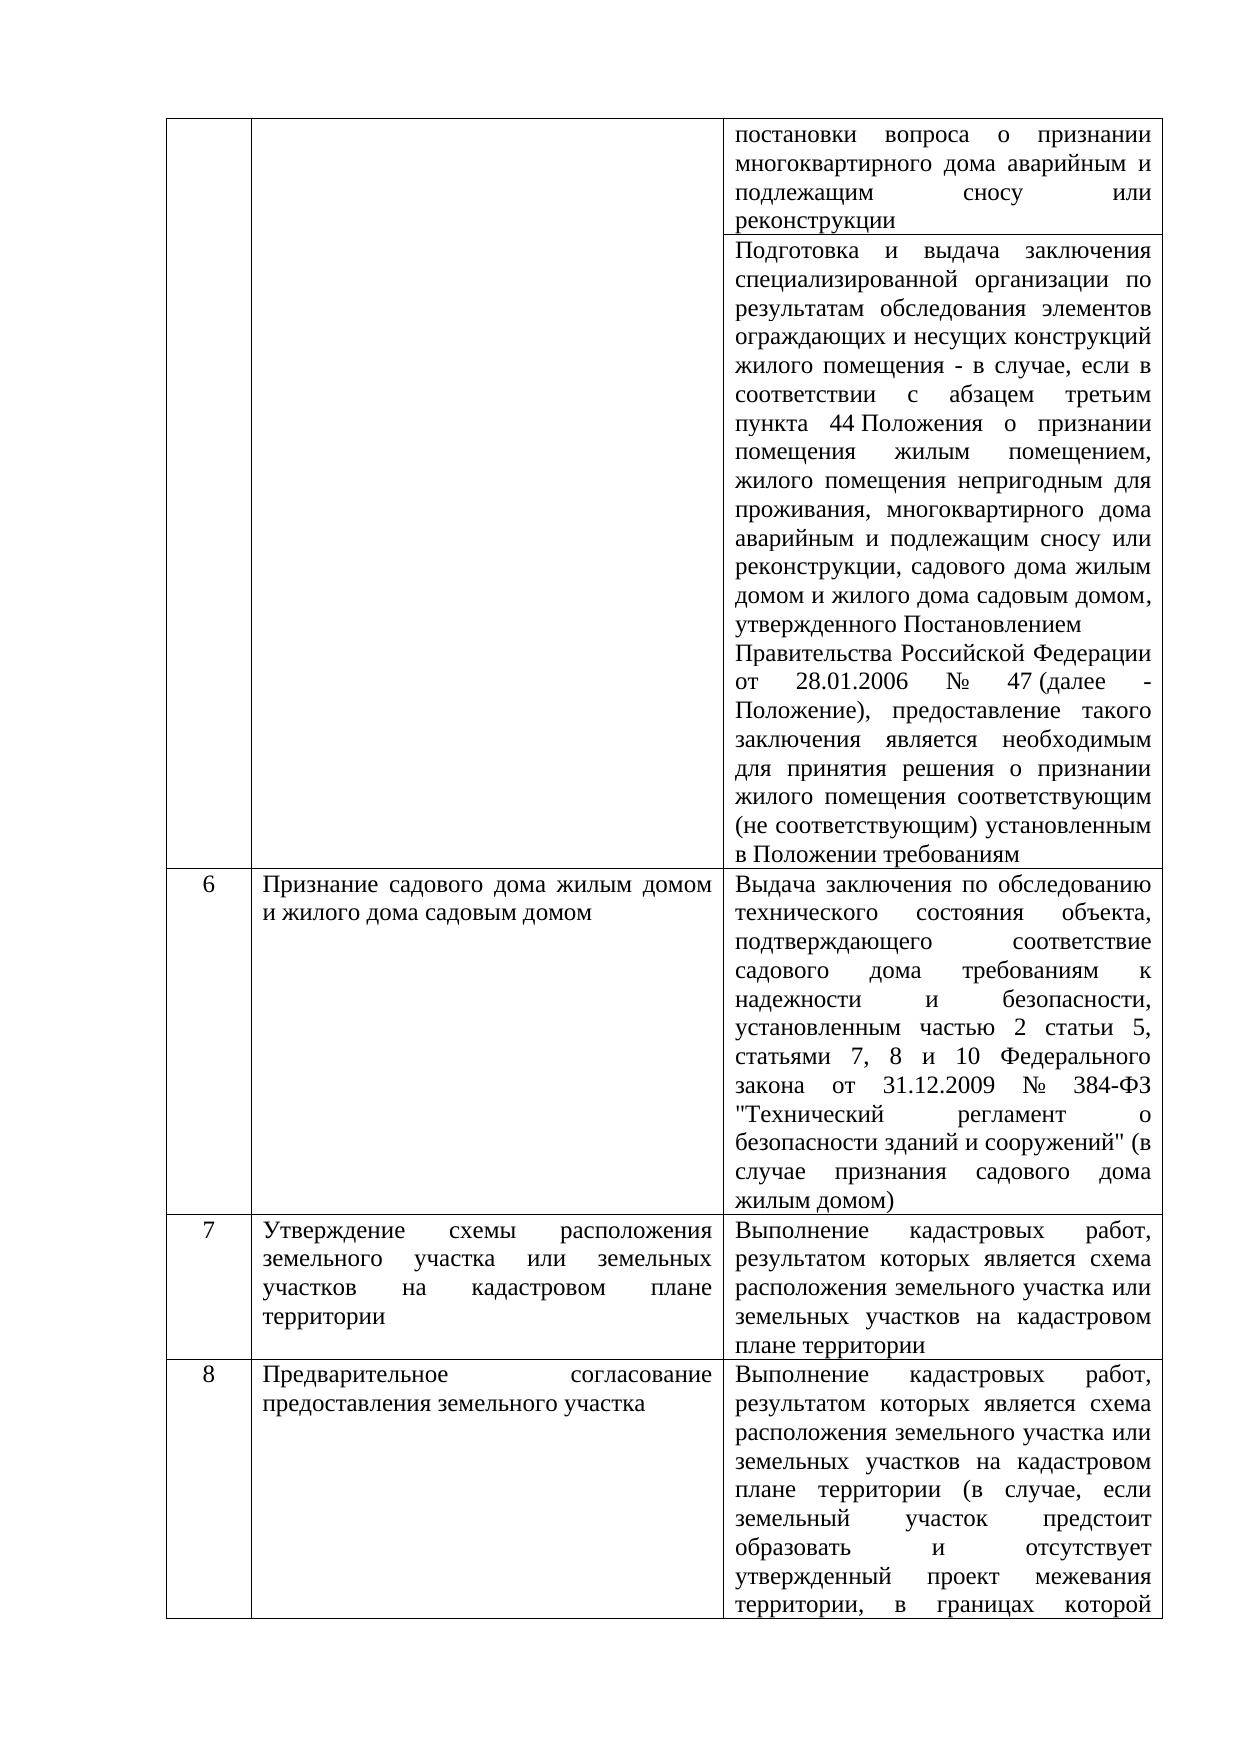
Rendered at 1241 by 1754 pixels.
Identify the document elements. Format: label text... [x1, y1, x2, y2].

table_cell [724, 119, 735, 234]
table_cell Выполнение кадастровых работ, результатом которых является схема расположения земельного участка или земельных участков на кадастровом плане территории [724, 1215, 1162, 1358]
table_cell Утверждение схемы расположения земельного участка или земельных участков на кадастровом плане территории [252, 1215, 723, 1358]
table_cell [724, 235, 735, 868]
table_cell 6 [167, 869, 251, 1214]
table_cell 7 [167, 1215, 251, 1358]
table_cell Подготовка и выдача заключения специализированной организации по результатам обследования элементов ограждающих и несущих конструкций жилого помещения - в случае, если в соответствии с абзацем третьим пункта 44 Положения о признании помещения жилым помещением, жилого помещения непригодным для проживания, многоквартирного дома аварийным и подлежащим сносу или реконструкции, садового дома жилым домом и жилого дома садовым домом, утвержденного Постановлением Правительства Российской Федерации от 28.01.2006 № 47 (далее - Положение), предоставление такого заключения является необходимым для принятия решения о признании жилого помещения соответствующим (не соответствующим) установленным в Положении требованиям [1020, 235, 1162, 868]
table_cell Признание садового дома жилым домом и жилого дома садовым домом [252, 869, 723, 1214]
table_cell Выдача заключения по обследованию технического состояния объекта, подтверждающего соответствие садового дома требованиям к надежности и безопасности, установленным частью 2 статьи 5, статьями 7, 8 и 10 Федерального закона от 31.12.2009 № 384-ФЗ "Технический регламент о безопасности зданий и сооружений" (в случае признания садового дома жилым домом) [724, 869, 1162, 1214]
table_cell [252, 1360, 723, 1618]
table_cell 8 [167, 1360, 251, 1618]
